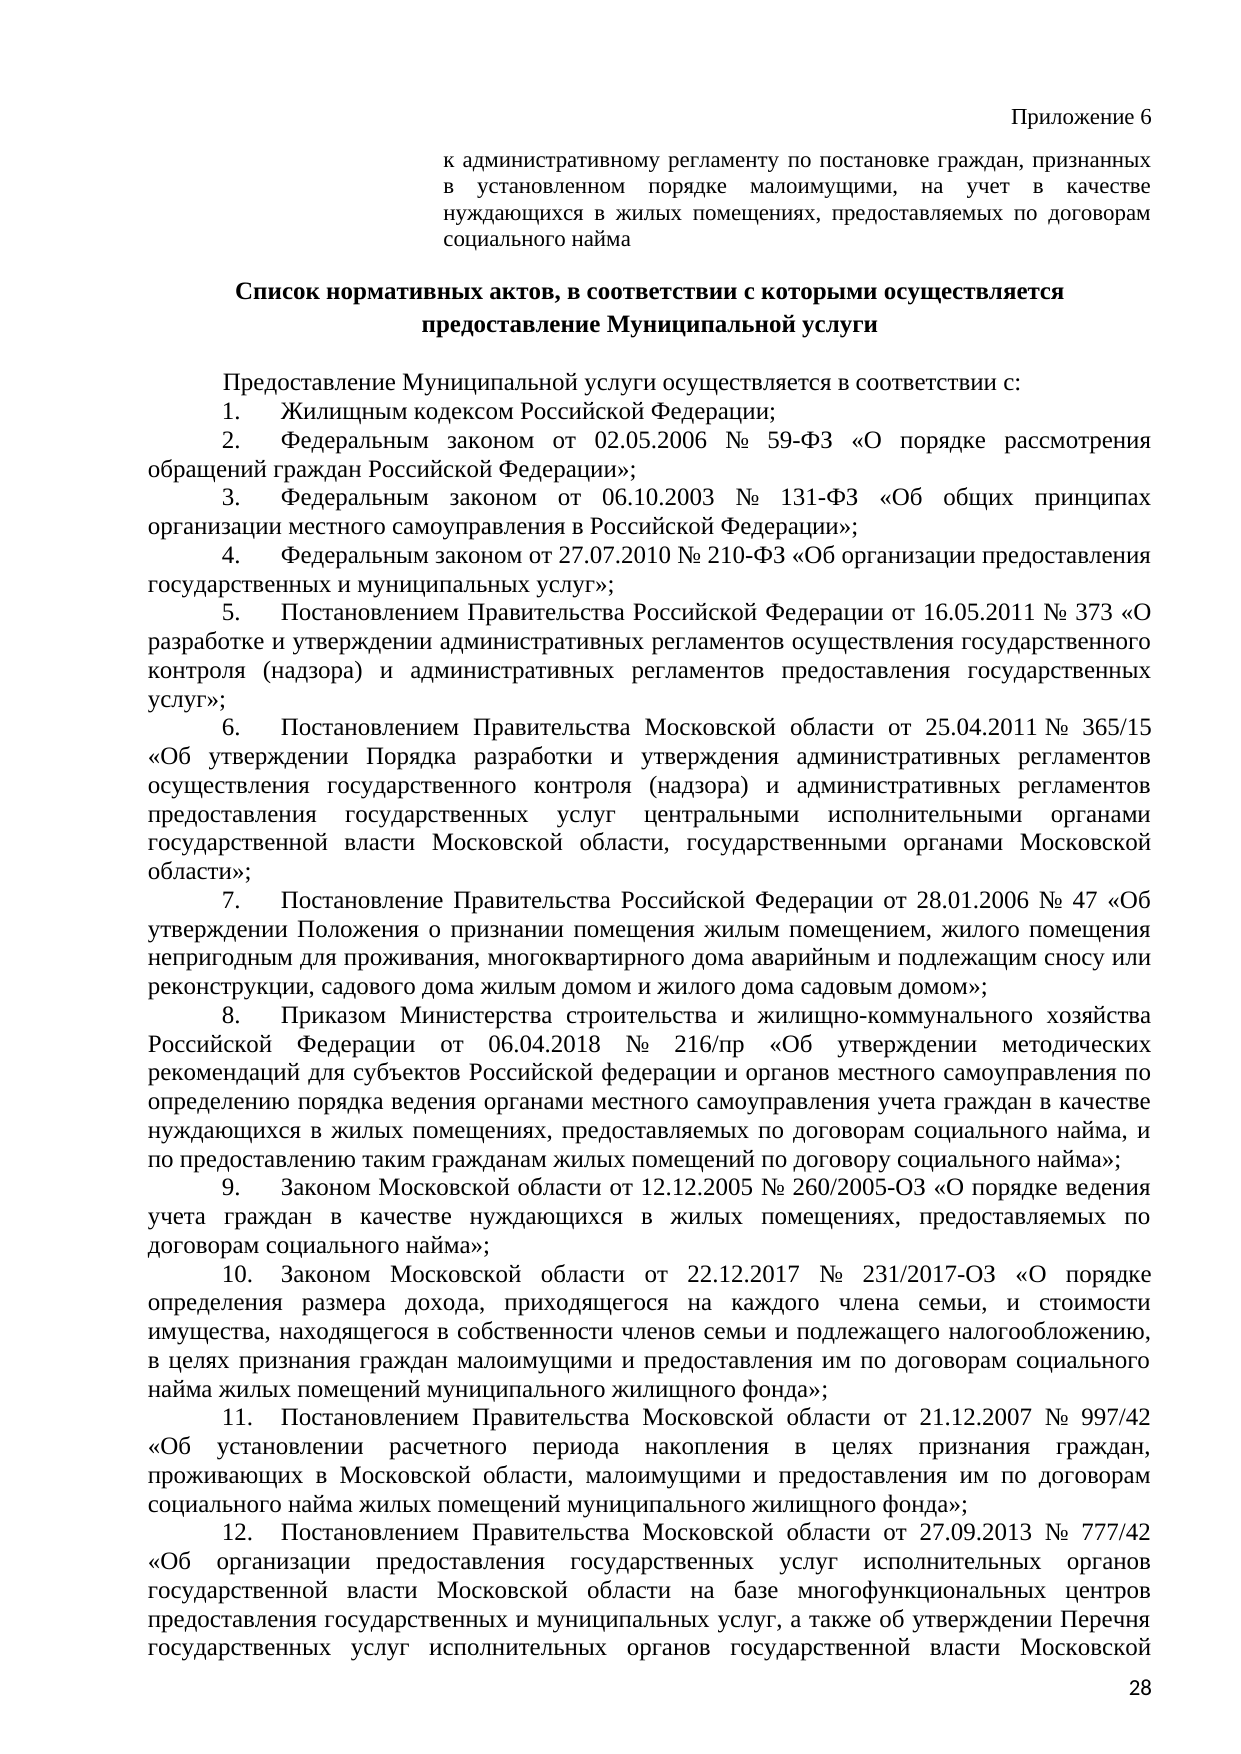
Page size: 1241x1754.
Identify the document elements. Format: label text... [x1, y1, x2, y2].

list Постановлением Правительства Российской Федерации от 16.05.2011 № 373 «О разработке и утверждении административных регламентов осуществления государственного контроля (надзора) и административных регламентов предоставления государственных услуг»; [148, 597, 1152, 712]
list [148, 1517, 1152, 1661]
list Жилищным кодексом Российской Федерации; [148, 396, 1152, 425]
list Федеральным законом от 02.05.2006 № 59-ФЗ «О порядке рассмотрения обращений граждан Российской Федерации»; [148, 425, 1152, 482]
list Федеральным законом от 27.07.2010 № 210-ФЗ «Об организации предоставления государственных и муниципальных услуг»; [148, 540, 1152, 597]
list к административному регламенту по постановке граждан, признанных в установленном порядке малоимущими, на учет в качестве нуждающихся в жилых помещениях, предоставляемых по договорам социального найма [443, 146, 1152, 251]
text Приложение 6 [148, 103, 1152, 130]
text Предоставление Муниципальной услуги осуществляется в соответствии с: [148, 367, 1152, 396]
list Федеральным законом от 06.10.2003 № 131-ФЗ «Об общих принципах организации местного самоуправления в Российской Федерации»; [148, 482, 1152, 540]
list Приказом Министерства строительства и жилищно-коммунального хозяйства Российской Федерации от 06.04.2018 № 216/пр «Об утверждении методических рекомендаций для субъектов Российской федерации и органов местного самоуправления по определению порядка ведения органами местного самоуправления учета граждан в качестве нуждающихся в жилых помещениях, предоставляемых по договорам социального найма, и по предоставлению таким гражданам жилых помещений по договору социального найма»; [148, 1000, 1152, 1172]
list Постановлением Правительства Московской области от 21.12.2007 № 997/42 «Об установлении расчетного периода накопления в целях признания граждан, проживающих в Московской области, малоимущими и предоставления им по договорам социального найма жилых помещений муниципального жилищного фонда»; [148, 1402, 1152, 1517]
text Список нормативных актов, в соответствии с которыми осуществляется предоставление Муниципальной услуги [148, 276, 1152, 338]
list Законом Московской области от 22.12.2017 № 231/2017-ОЗ «О порядке определения размера дохода, приходящегося на каждого члена семьи, и стоимости имущества, находящегося в собственности членов семьи и подлежащего налогообложению, в целях признания граждан малоимущими и предоставления им по договорам социального найма жилых помещений муниципального жилищного фонда»; [148, 1259, 1152, 1402]
list Законом Московской области от 12.12.2005 № 260/2005-ОЗ «О порядке ведения учета граждан в качестве нуждающихся в жилых помещениях, предоставляемых по договорам социального найма»; [148, 1172, 1152, 1259]
list Постановление Правительства Российской Федерации от 28.01.2006 № 47 «Об утверждении Положения о признании помещения жилым помещением, жилого помещения непригодным для проживания, многоквартирного дома аварийным и подлежащим сносу или реконструкции, садового дома жилым домом и жилого дома садовым домом»; [148, 885, 1152, 1000]
list Постановлением Правительства Московской области от 25.04.2011 № 365/15 «Об утверждении Порядка разработки и утверждения административных регламентов осуществления государственного контроля (надзора) и административных регламентов предоставления государственных услуг центральными исполнительными органами государственной власти Московской области, государственными органами Московской области»; [148, 712, 1152, 885]
